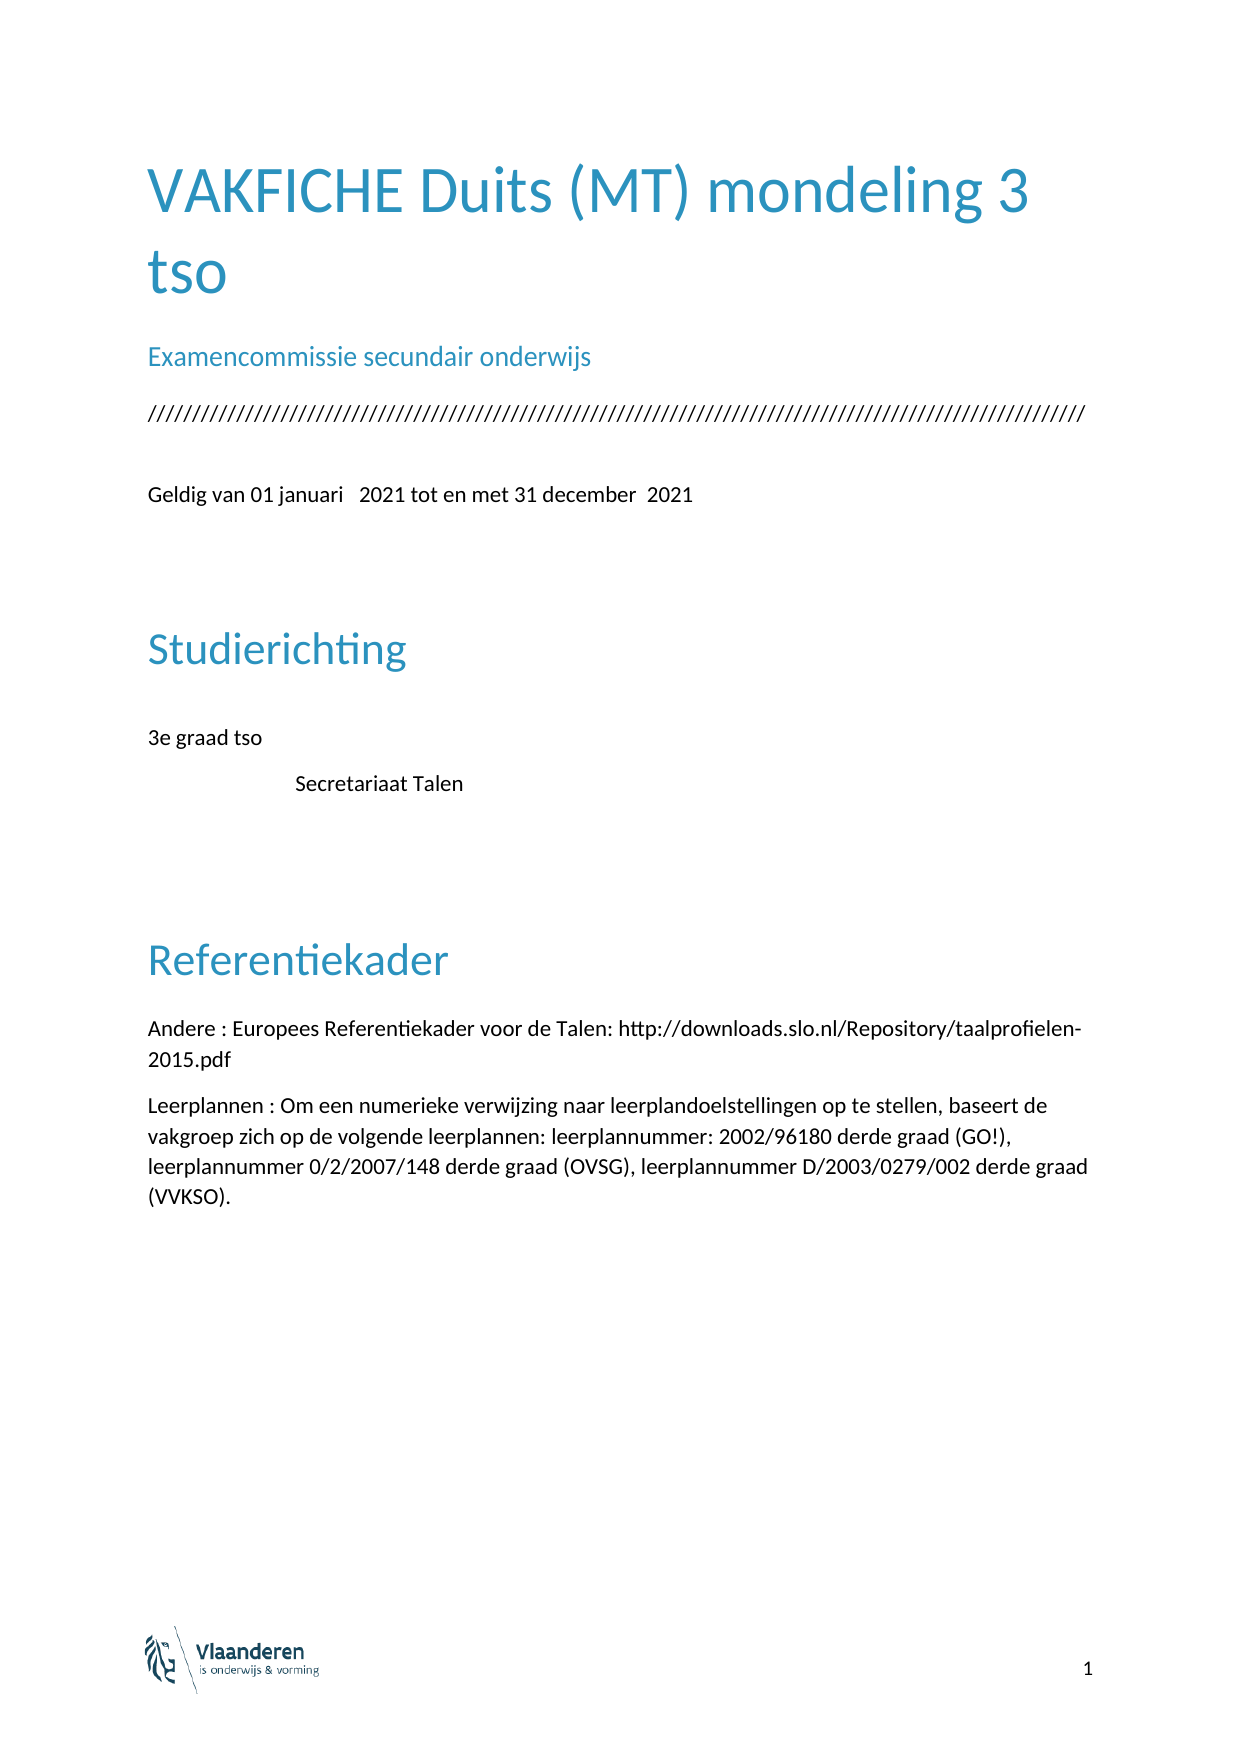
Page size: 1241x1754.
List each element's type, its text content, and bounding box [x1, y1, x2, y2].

text Andere : Europees Referentiekader voor de Talen: http://downloads.slo.nl/Repository/taalprofielen-2015.pdf [148, 1014, 1093, 1073]
text ////////////////////////////////////////////////////////////////////////////////////////////////////////// [148, 399, 1093, 427]
list Secretariaat Talen [221, 769, 1093, 798]
text VAKFICHE Duits (MT) mondeling 3 tso [148, 148, 1093, 310]
text Leerplannen : Om een numerieke verwijzing naar leerplandoelstellingen op te stellen, baseert de vakgroep zich op de volgende leerplannen: leerplannummer: 2002/96180 derde graad (GO!), leerplannummer 0/2/2007/148 derde graad (OVSG), leerplannummer D/2003/0279/002 derde graad (VVKSO). [148, 1092, 1093, 1210]
text Studierichting [148, 620, 1093, 676]
picture [144, 1626, 327, 1694]
text 3e graad tso [148, 723, 1093, 751]
text Geldig van 01 januari 2021 tot en met 31 december 2021 [148, 480, 1093, 508]
text Referentiekader [148, 931, 1093, 987]
text Examencommissie secundair onderwijs [148, 338, 1093, 374]
